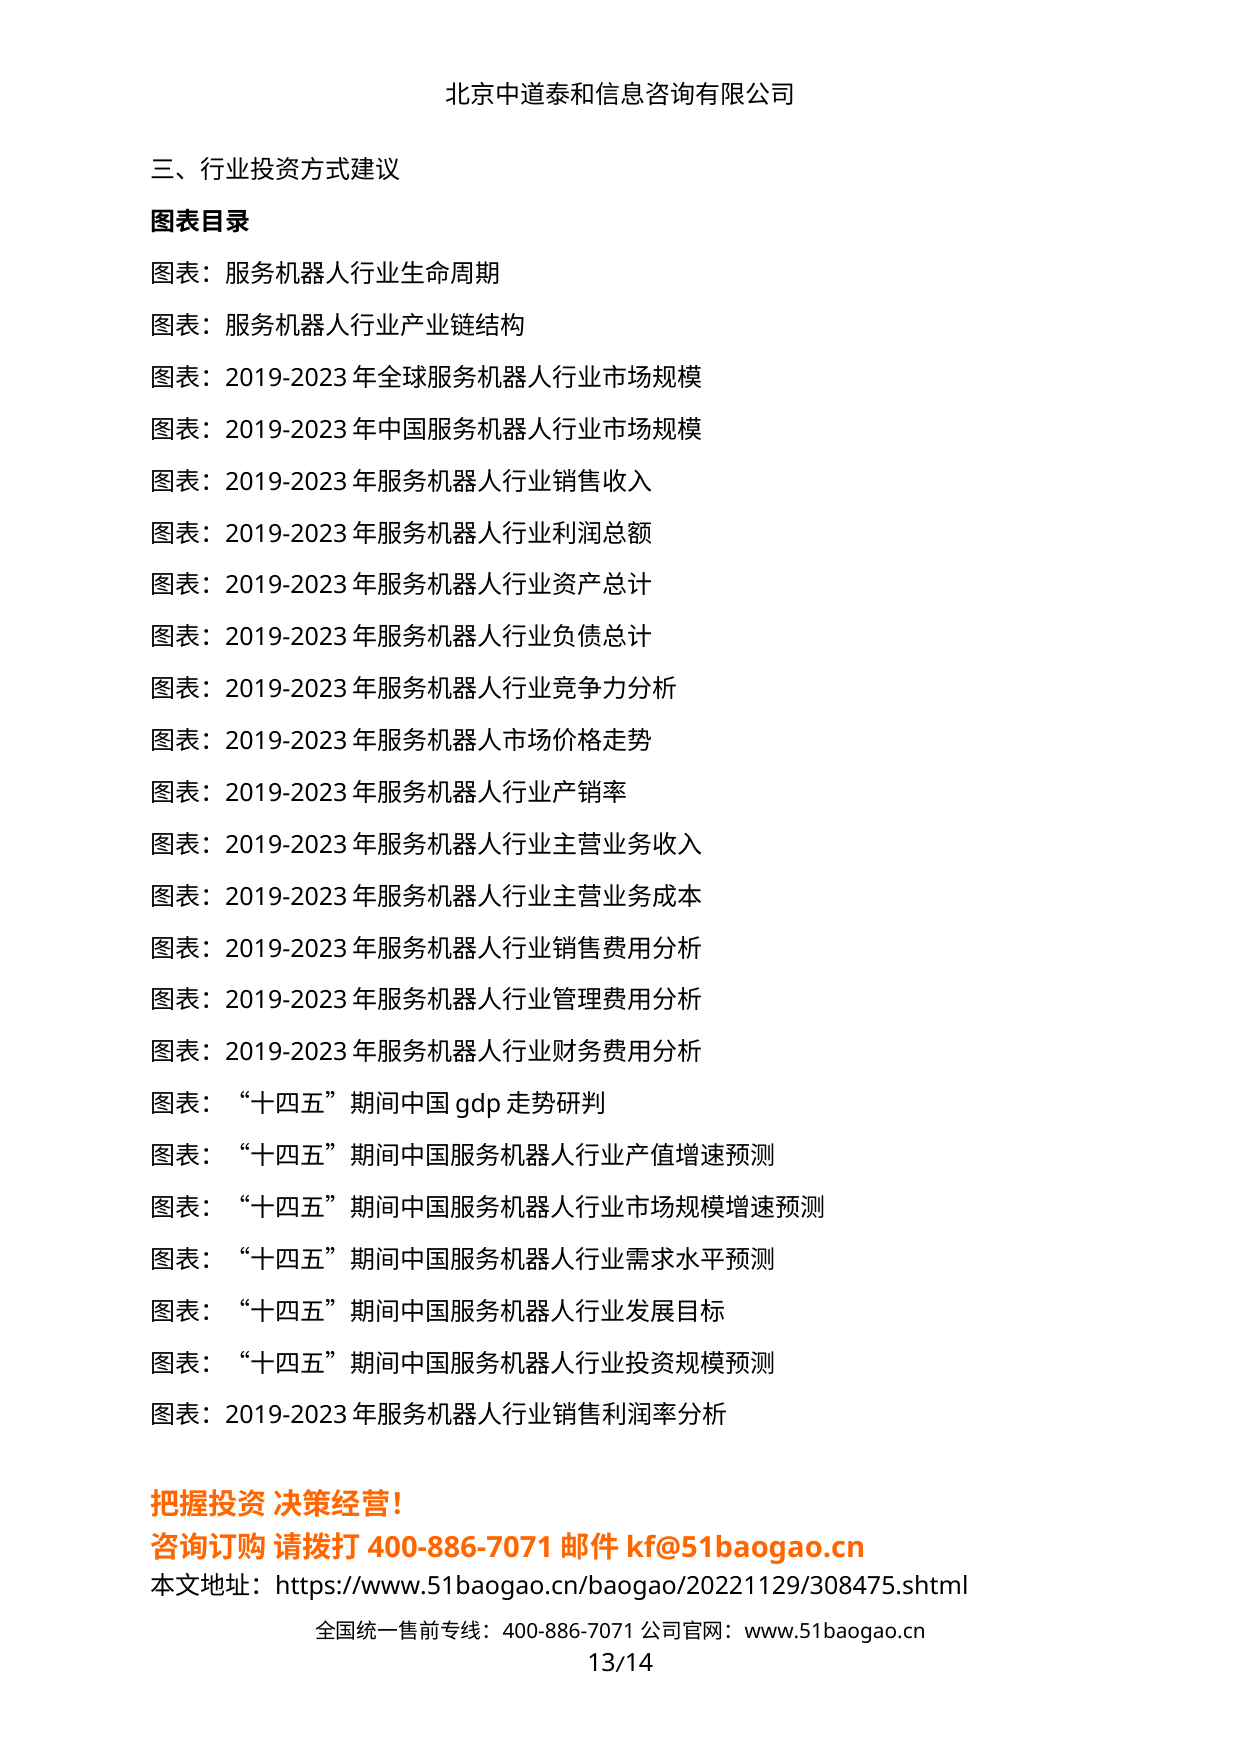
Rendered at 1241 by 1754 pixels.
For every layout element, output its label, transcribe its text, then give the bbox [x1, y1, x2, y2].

text 图表：2019-2023年服务机器人行业产销率 [150, 772, 1090, 809]
text 图表：2019-2023年服务机器人行业利润总额 [150, 513, 1090, 549]
text 图表：2019-2023年服务机器人行业销售费用分析 [150, 928, 1090, 964]
text 图表：2019-2023年服务机器人行业负债总计 [150, 617, 1090, 653]
text 图表：2019-2023年服务机器人行业销售利润率分析 [150, 1395, 1090, 1431]
text 图表：2019-2023年服务机器人行业销售收入 [150, 461, 1090, 497]
text 图表：2019-2023年服务机器人行业财务费用分析 [150, 1032, 1090, 1068]
text 三、行业投资方式建议 [150, 150, 1090, 186]
text 图表：“十四五”期间中国服务机器人行业投资规模预测 [150, 1343, 1090, 1379]
text 图表：“十四五”期间中国服务机器人行业产值增速预测 [150, 1136, 1090, 1172]
text 图表：2019-2023年全球服务机器人行业市场规模 [150, 357, 1090, 394]
text 图表目录 [150, 202, 1090, 238]
text 图表：2019-2023年服务机器人市场价格走势 [150, 721, 1090, 757]
text 图表：2019-2023年服务机器人行业竞争力分析 [150, 669, 1090, 705]
text 图表：2019-2023年服务机器人行业资产总计 [150, 565, 1090, 601]
text 图表：2019-2023年服务机器人行业主营业务收入 [150, 824, 1090, 861]
text 图表：2019-2023年服务机器人行业主营业务成本 [150, 876, 1090, 912]
text 图表：“十四五”期间中国服务机器人行业市场规模增速预测 [150, 1187, 1090, 1224]
text 图表：2019-2023年中国服务机器人行业市场规模 [150, 409, 1090, 446]
text 图表：“十四五”期间中国gdp走势研判 [150, 1084, 1090, 1120]
text 图表：“十四五”期间中国服务机器人行业发展目标 [150, 1291, 1090, 1327]
text 图表：服务机器人行业产业链结构 [150, 306, 1090, 342]
text 把握投资 决策经营！咨询订购 请拨打 400-886-7071 邮件 kf@51baogao.cn本文地址：https://www.51baogao.cn/baogao/20221129/308475.shtml [150, 1447, 1090, 1602]
text 图表：服务机器人行业生命周期 [150, 254, 1090, 290]
text 图表：“十四五”期间中国服务机器人行业需求水平预测 [150, 1239, 1090, 1276]
text 图表：2019-2023年服务机器人行业管理费用分析 [150, 980, 1090, 1016]
